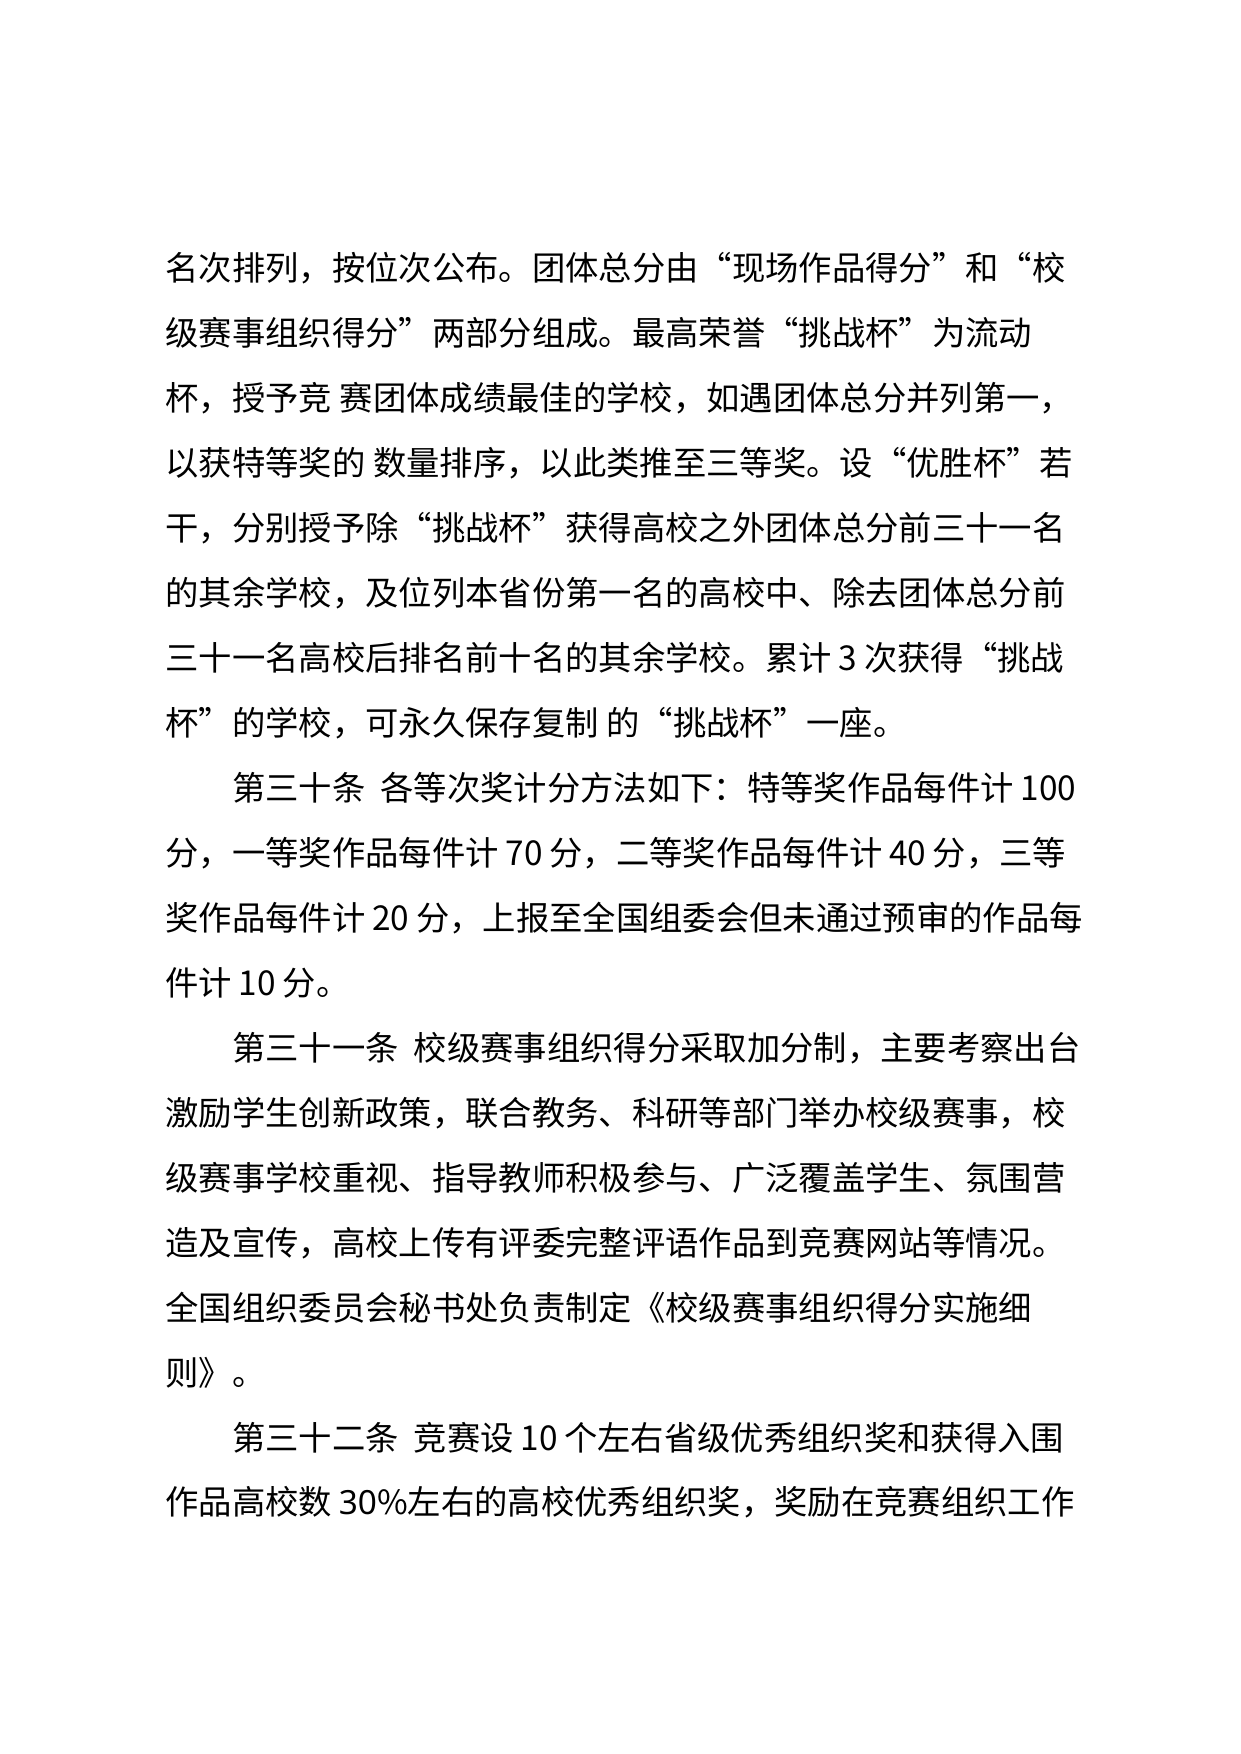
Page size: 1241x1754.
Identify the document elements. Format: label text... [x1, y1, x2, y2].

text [165, 233, 1087, 753]
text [165, 1403, 1087, 1533]
text 第三十条 各等次奖计分方法如下：特等奖作品每件计100 分，一等奖作品每件计70分，二等奖作品每件计40分，三等奖作品每件计20分，上报至全国组委会但未通过预审的作品每件计10分。 [165, 753, 1087, 1013]
text 第三十一条 校级赛事组织得分采取加分制，主要考察出台激励学生创新政策，联合教务、科研等部门举办校级赛事，校级赛事学校重视、指导教师积极参与、广泛覆盖学生、氛围营造及宣传，高校上传有评委完整评语作品到竞赛网站等情况。全国组织委员会秘书处负责制定《校级赛事组织得分实施细则》。 [165, 1013, 1087, 1403]
